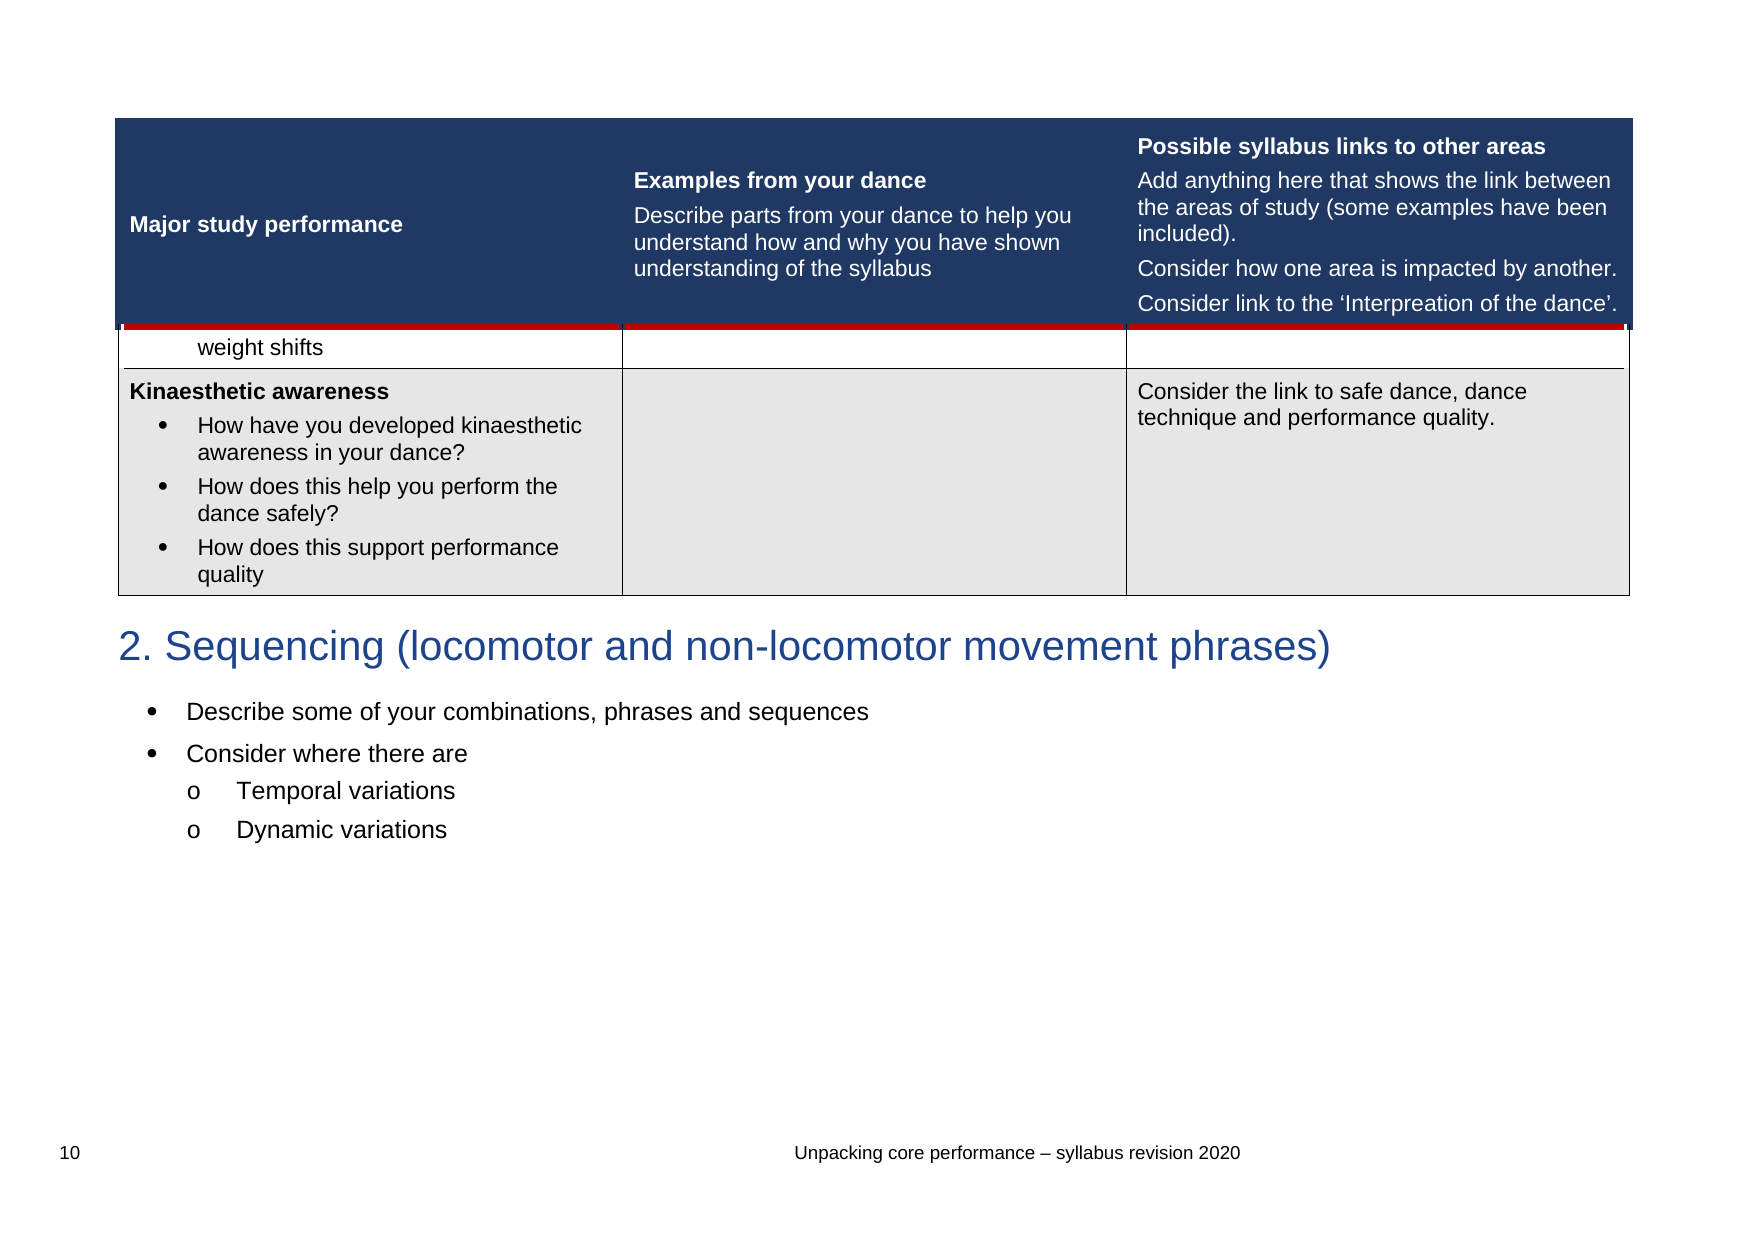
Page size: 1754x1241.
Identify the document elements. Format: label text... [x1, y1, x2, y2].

list Dynamic variations [186, 815, 1636, 846]
list Temporal variations [186, 776, 1636, 807]
table_cell [623, 330, 1126, 368]
table_header Major study performance [121, 124, 619, 324]
table_header Examples from your dance Describe parts from your dance to help you understand how and why you have shown understanding of the syllabus [625, 124, 1123, 324]
table_cell [623, 369, 1126, 595]
subtitle 2. Sequencing (locomotor and non-locomotor movement phrases) [118, 621, 1636, 669]
table_cell Consider the link to safe dance, dance technique and performance quality. [1127, 368, 1629, 595]
list Consider where there are [148, 739, 1636, 768]
table_header Possible syllabus links to other areas Add anything here that shows the link between the areas of study (some examples have been included). Consider how one area is impacted by another. Consider link to the ‘Interpreation of the dance’. [1129, 124, 1627, 324]
list Describe some of your combinations, phrases and sequences [148, 697, 1636, 726]
table_cell Kinaesthetic awareness How have you developed kinaesthetic awareness in your dance? How does this help you perform the dance safely? How does this support performance quality [119, 368, 622, 595]
table_cell Safe dance links to alignment, performance quality and kinaesthetic awareness as well as links to projection and focus [1127, 324, 1629, 368]
